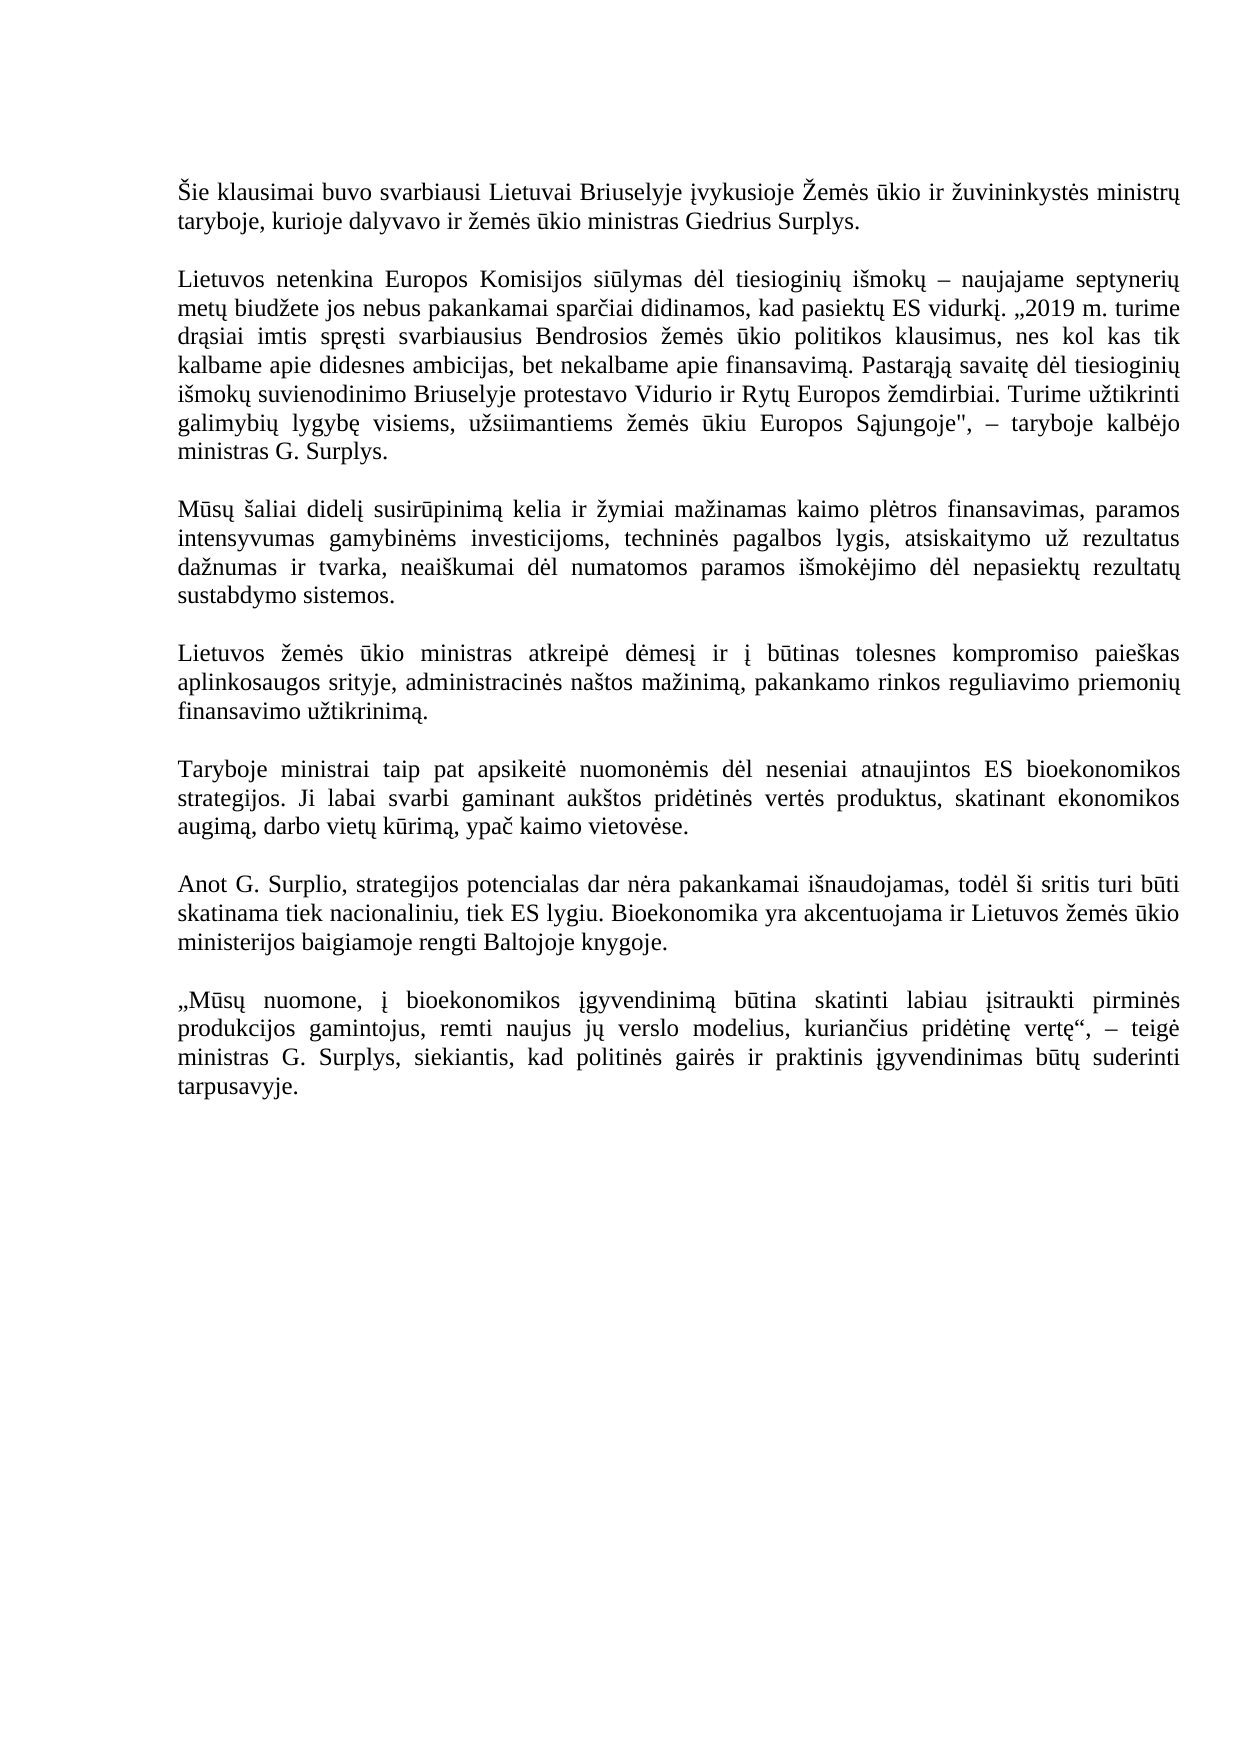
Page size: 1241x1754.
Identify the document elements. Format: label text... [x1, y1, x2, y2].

text Šie klausimai buvo svarbiausi Lietuvai Briuselyje įvykusioje Žemės ūkio ir žuvininkystės ministrų taryboje, kurioje dalyvavo ir žemės ūkio ministras Giedrius Surplys. [177, 177, 1181, 235]
text „Mūsų nuomone, į bioekonomikos įgyvendinimą būtina skatinti labiau įsitraukti pirminės produkcijos gamintojus, remti naujus jų verslo modelius, kuriančius pridėtinę vertę“, – teigė ministras G. Surplys, siekiantis, kad politinės gairės ir praktinis įgyvendinimas būtų suderinti tarpusavyje. [177, 985, 1181, 1100]
text Lietuvos netenkina Europos Komisijos siūlymas dėl tiesioginių išmokų – naujajame septynerių metų biudžete jos nebus pakankamai sparčiai didinamos, kad pasiektų ES vidurkį. „2019 m. turime drąsiai imtis spręsti svarbiausius Bendrosios žemės ūkio politikos klausimus, nes kol kas tik kalbame apie didesnes ambicijas, bet nekalbame apie finansavimą. Pastarąją savaitę dėl tiesioginių išmokų suvienodinimo Briuselyje protestavo Vidurio ir Rytų Europos žemdirbiai. Turime užtikrinti galimybių lygybę visiems, užsiimantiems žemės ūkiu Europos Sąjungoje", – taryboje kalbėjo ministras G. Surplys. [177, 264, 1181, 465]
text Mūsų šaliai didelį susirūpinimą kelia ir žymiai mažinamas kaimo plėtros finansavimas, paramos intensyvumas gamybinėms investicijoms, techninės pagalbos lygis, atsiskaitymo už rezultatus dažnumas ir tvarka, neaiškumai dėl numatomos paramos išmokėjimo dėl nepasiektų rezultatų sustabdymo sistemos. [177, 494, 1181, 609]
text Taryboje ministrai taip pat apsikeitė nuomonėmis dėl neseniai atnaujintos ES bioekonomikos strategijos. Ji labai svarbi gaminant aukštos pridėtinės vertės produktus, skatinant ekonomikos augimą, darbo vietų kūrimą, ypač kaimo vietovėse. [177, 754, 1181, 840]
text Lietuvos žemės ūkio ministras atkreipė dėmesį ir į būtinas tolesnes kompromiso paieškas aplinkosaugos srityje, administracinės naštos mažinimą, pakankamo rinkos reguliavimo priemonių finansavimo užtikrinimą. [177, 638, 1181, 725]
text Anot G. Surplio, strategijos potencialas dar nėra pakankamai išnaudojamas, todėl ši sritis turi būti skatinama tiek nacionaliniu, tiek ES lygiu. Bioekonomika yra akcentuojama ir Lietuvos žemės ūkio ministerijos baigiamoje rengti Baltojoje knygoje. [177, 869, 1181, 956]
